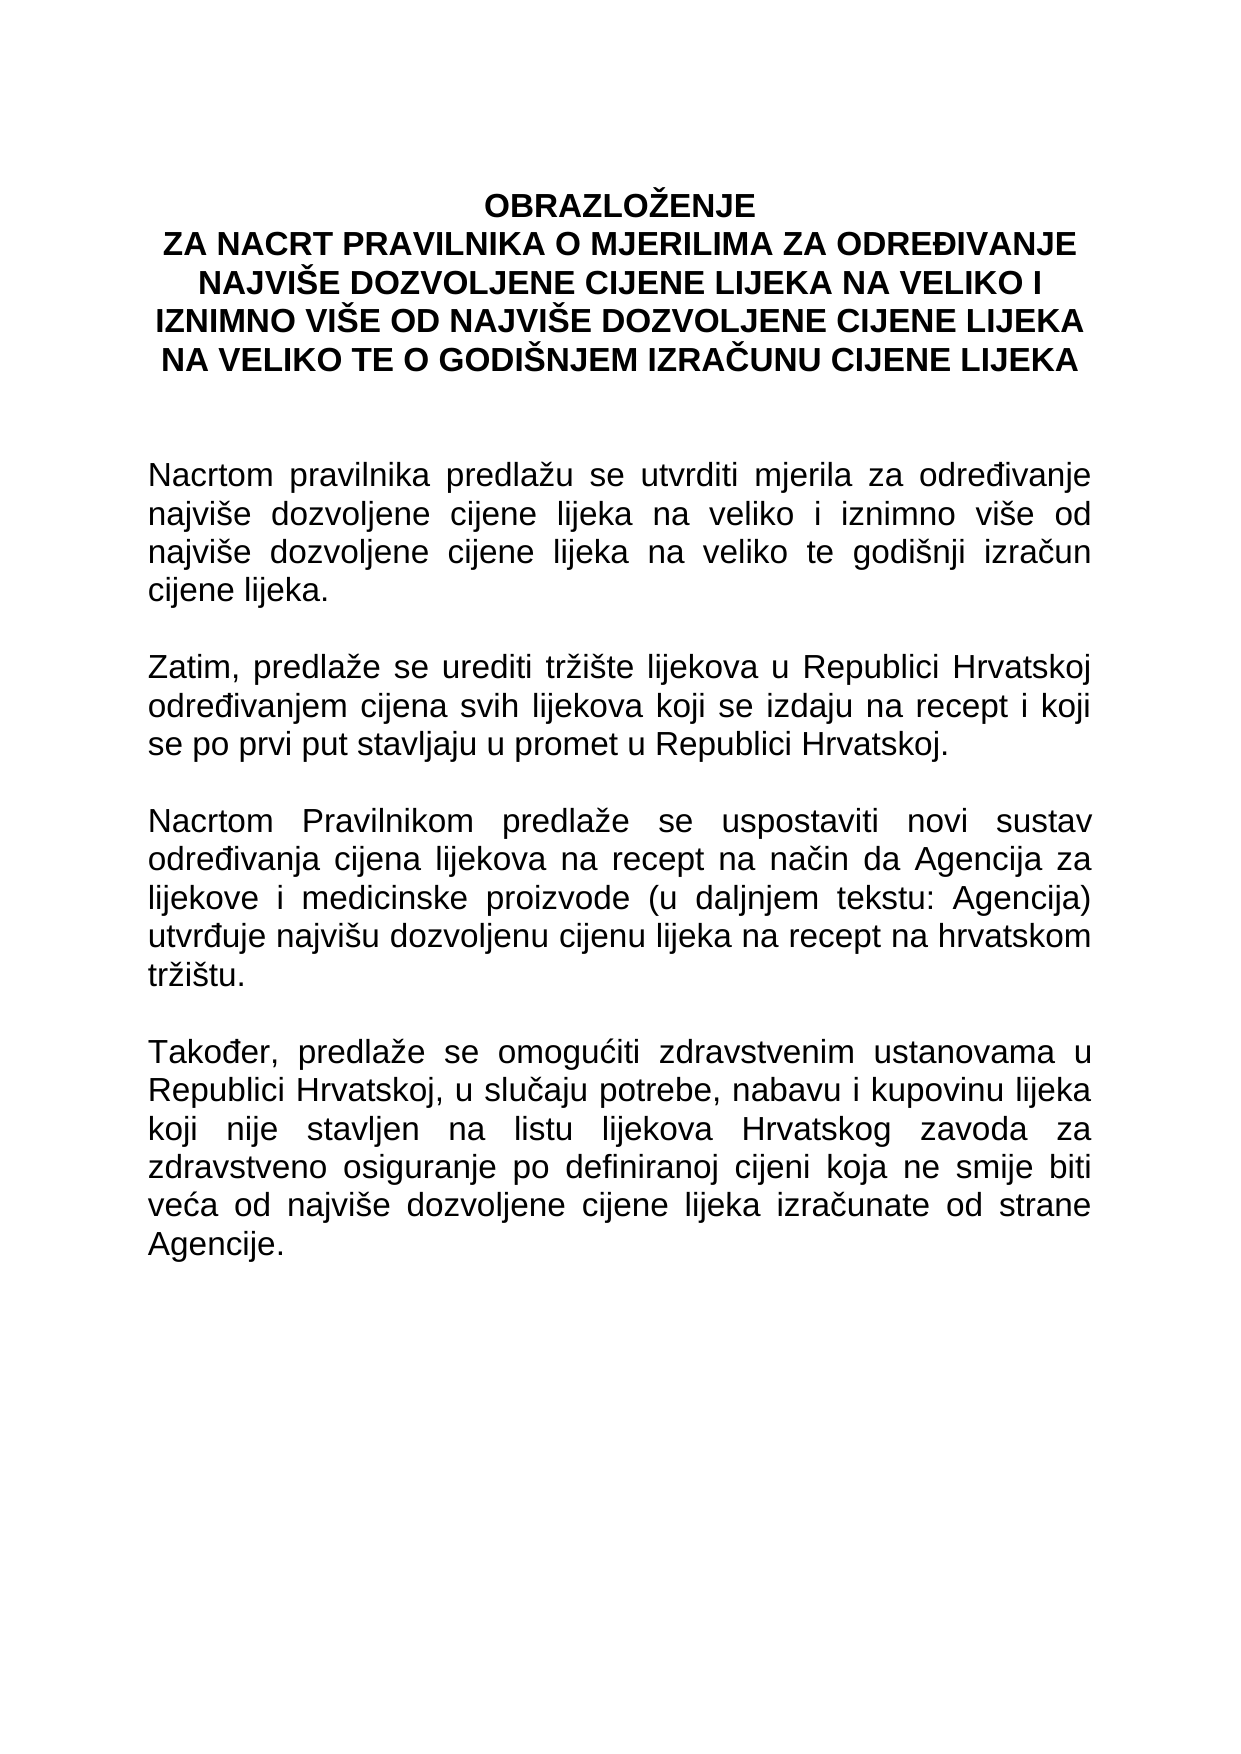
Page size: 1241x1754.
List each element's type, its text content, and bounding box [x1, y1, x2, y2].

text ZA NACRT PRAVILNIKA O MJERILIMA ZA ODREĐIVANJE NAJVIŠE DOZVOLJENE CIJENE LIJEKA NA VELIKO I IZNIMNO VIŠE OD NAJVIŠE DOZVOLJENE CIJENE LIJEKA NA VELIKO TE O GODIŠNJEM IZRAČUNU CIJENE LIJEKA [148, 224, 1093, 378]
text Nacrtom Pravilnikom predlaže se uspostaviti novi sustav određivanja cijena lijekova na recept na način da Agencija za lijekove i medicinske proizvode (u daljnjem tekstu: Agencija) utvrđuje najvišu dozvoljenu cijenu lijeka na recept na hrvatskom tržištu. [148, 801, 1093, 993]
text Zatim, predlaže se urediti tržište lijekova u Republici Hrvatskoj određivanjem cijena svih lijekova koji se izdaju na recept i koji se po prvi put stavljaju u promet u Republici Hrvatskoj. [148, 647, 1093, 763]
text OBRAZLOŽENJE [148, 186, 1093, 224]
text Nacrtom pravilnika predlažu se utvrditi mjerila za određivanje najviše dozvoljene cijene lijeka na veliko i iznimno više od najviše dozvoljene cijene lijeka na veliko te godišnji izračun cijene lijeka. [148, 455, 1093, 609]
text Također, predlaže se omogućiti zdravstvenim ustanovama u Republici Hrvatskoj, u slučaju potrebe, nabavu i kupovinu lijeka koji nije stavljen na listu lijekova Hrvatskog zavoda za zdravstveno osiguranje po definiranoj cijeni koja ne smije biti veća od najviše dozvoljene cijene lijeka izračunate od strane Agencije. [148, 1032, 1093, 1262]
